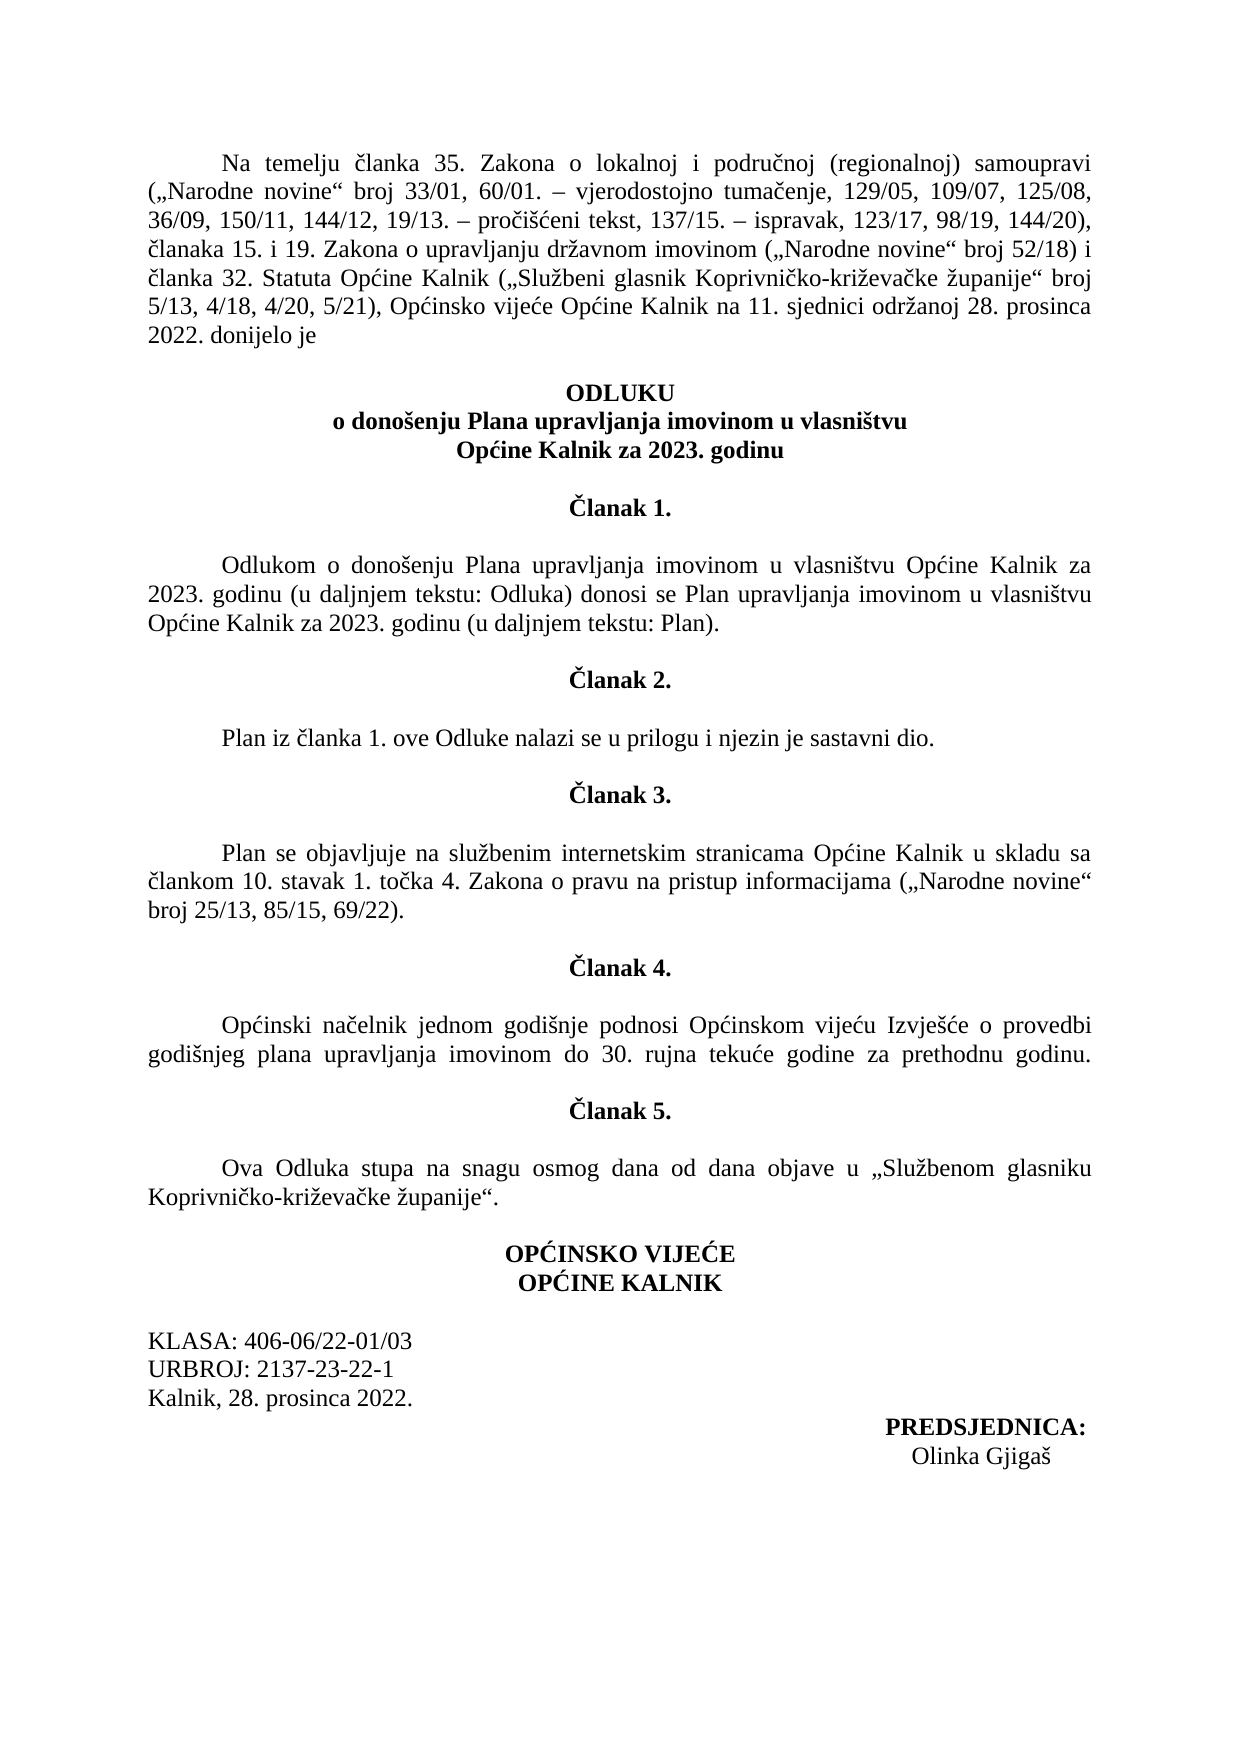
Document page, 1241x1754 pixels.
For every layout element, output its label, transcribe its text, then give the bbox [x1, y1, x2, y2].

text OPĆINSKO VIJEĆE [148, 1239, 1092, 1268]
text Plan se objavljuje na službenim internetskim stranicama Općine Kalnik u skladu sa člankom 10. stavak 1. točka 4. Zakona o pravu na pristup informacijama („Narodne novine“ broj 25/13, 85/15, 69/22). [148, 838, 1092, 924]
text ODLUKU [148, 378, 1092, 406]
text KLASA: 406-06/22-01/03 [148, 1326, 1092, 1354]
text Plan iz članka 1. ove Odluke nalazi se u prilogu i njezin je sastavni dio. [148, 723, 1092, 751]
text Olinka Gjigaš [148, 1441, 1092, 1469]
text Članak 5. [148, 1096, 1092, 1124]
text PREDSJEDNICA: [148, 1412, 1092, 1441]
text Odlukom o donošenju Plana upravljanja imovinom u vlasništvu Općine Kalnik za 2023. godinu (u daljnjem tekstu: Odluka) donosi se Plan upravljanja imovinom u vlasništvu Općine Kalnik za 2023. godinu (u daljnjem tekstu: Plan). [148, 550, 1092, 636]
text Članak 1. [148, 493, 1092, 521]
text Članak 3. [148, 780, 1092, 809]
text Općinski načelnik jednom godišnje podnosi Općinskom vijeću Izvješće o provedbi godišnjeg plana upravljanja imovinom do 30. rujna tekuće godine za prethodnu godinu. [148, 1010, 1092, 1096]
text Na temelju članka 35. Zakona o lokalnoj i područnoj (regionalnoj) samoupravi („Narodne novine“ broj 33/01, 60/01. – vjerodostojno tumačenje, 129/05, 109/07, 125/08, 36/09, 150/11, 144/12, 19/13. – pročišćeni tekst, 137/15. – ispravak, 123/17, 98/19, 144/20), članaka 15. i 19. Zakona o upravljanju državnom imovinom („Narodne novine“ broj 52/18) i članka 32. Statuta Općine Kalnik („Službeni glasnik Koprivničko-križevačke županije“ broj 5/13, 4/18, 4/20, 5/21), Općinsko vijeće Općine Kalnik na 11. sjednici održanoj 28. prosinca 2022. donijelo je [148, 148, 1092, 349]
text Članak 4. [148, 953, 1092, 981]
text Općine Kalnik za 2023. godinu [148, 435, 1092, 464]
text Kalnik, 28. prosinca 2022. [148, 1383, 1092, 1412]
text Članak 2. [148, 665, 1092, 694]
text OPĆINE KALNIK [148, 1268, 1092, 1297]
text URBROJ: 2137-23-22-1 [148, 1354, 1092, 1383]
text o donošenju Plana upravljanja imovinom u vlasništvu [148, 406, 1092, 435]
text Ova Odluka stupa na snagu osmog dana od dana objave u „Službenom glasniku Koprivničko-križevačke županije“. [148, 1153, 1092, 1211]
